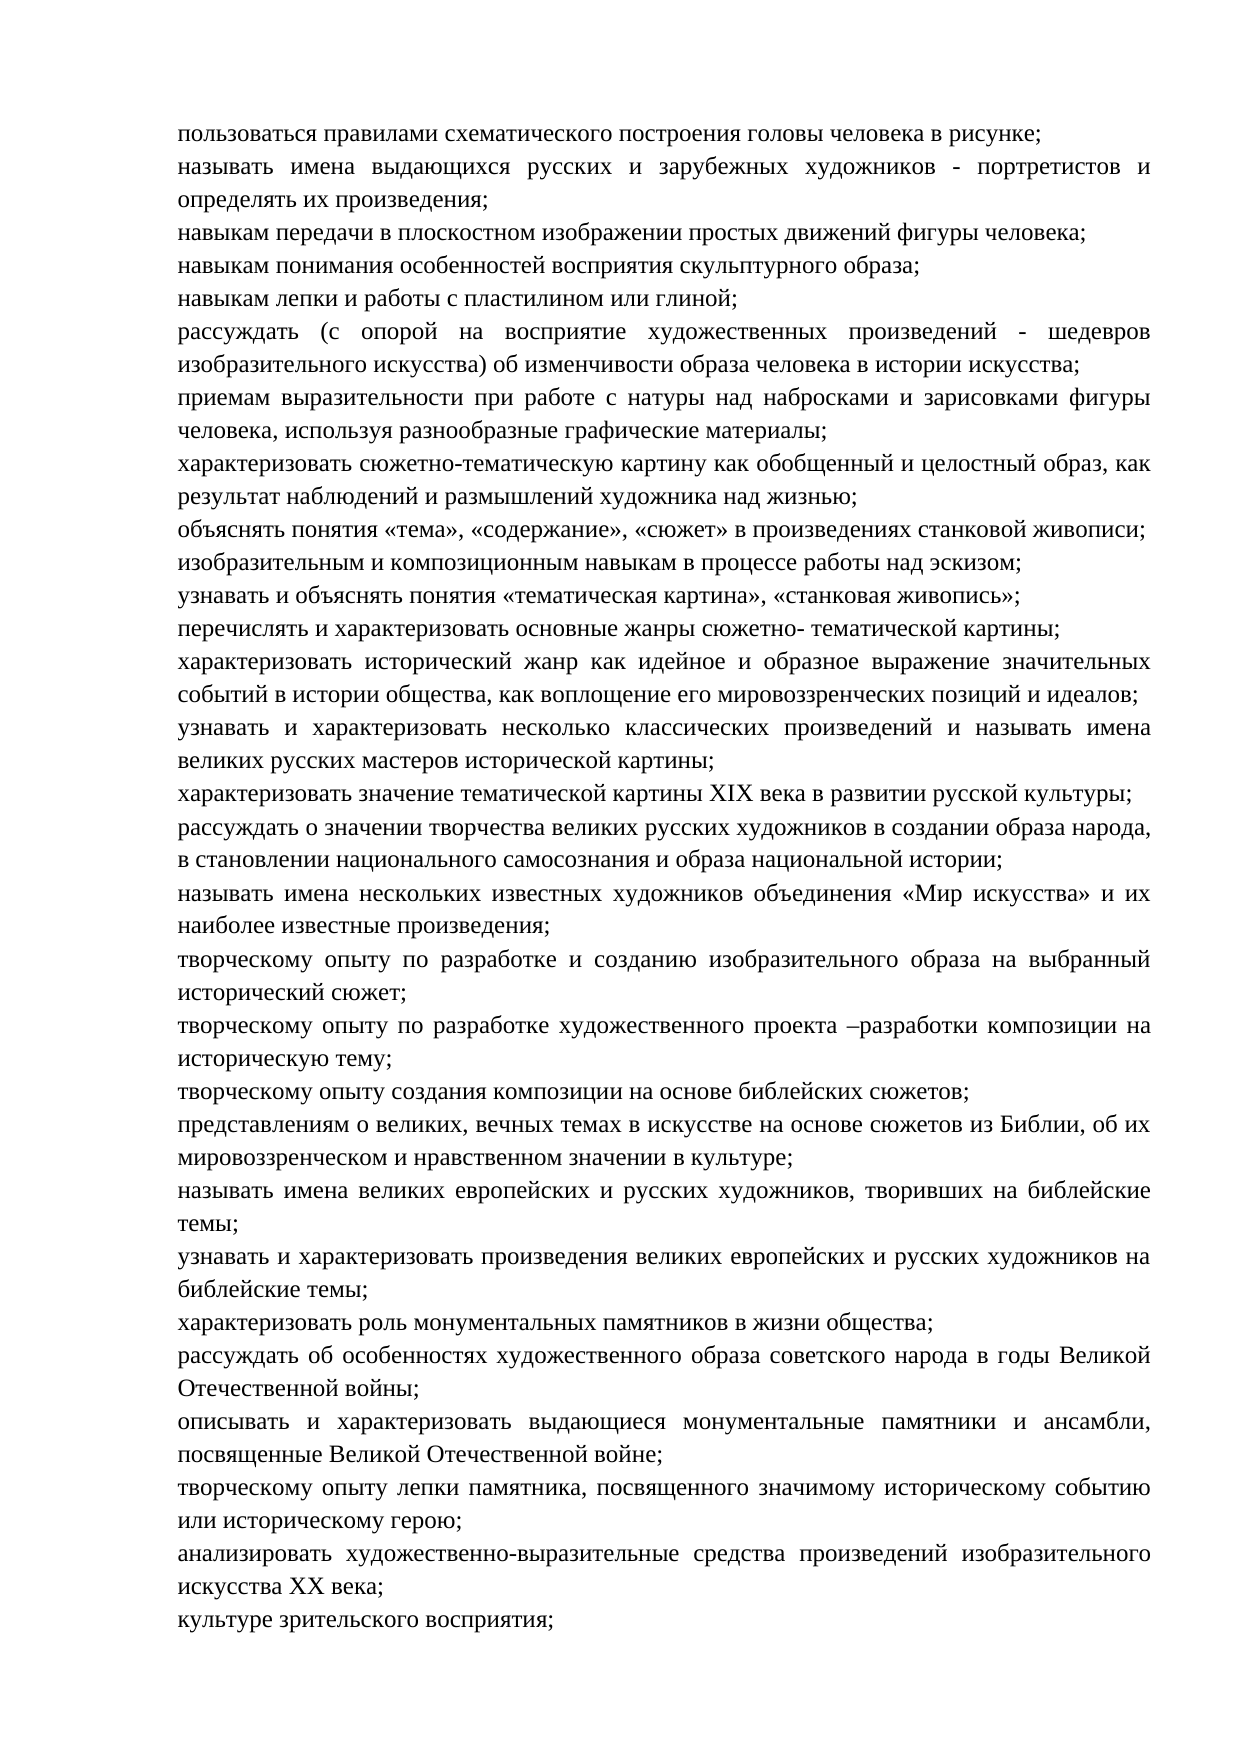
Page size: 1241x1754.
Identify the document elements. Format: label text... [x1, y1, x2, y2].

text характеризовать сюжетно-тематическую картину как обобщенный и целостный образ, как результат наблюдений и размышлений художника над жизнью; [177, 448, 1152, 510]
text навыкам лепки и работы с пластилином или глиной; [177, 283, 1152, 312]
text творческому опыту по разработке художественного проекта –разработки композиции на историческую тему; [177, 1010, 1152, 1071]
text творческому опыту по разработке и созданию изобразительного образа на выбранный исторический сюжет; [177, 944, 1152, 1005]
text рассуждать об особенностях художественного образа советского народа в годы Великой Отечественной войны; [177, 1340, 1152, 1402]
text называть имена великих европейских и русских художников, творивших на библейские темы; [177, 1175, 1152, 1237]
text объяснять понятия «тема», «содержание», «сюжет» в произведениях станковой живописи; [177, 514, 1152, 543]
text описывать и характеризовать выдающиеся монументальные памятники и ансамбли, посвященные Великой Отечественной войне; [177, 1406, 1152, 1468]
text характеризовать исторический жанр как идейное и образное выражение значительных событий в истории общества, как воплощение его мировоззренческих позиций и идеалов; [177, 646, 1152, 708]
text изобразительным и композиционным навыкам в процессе работы над эскизом; [177, 547, 1152, 576]
text творческому опыту создания композиции на основе библейских сюжетов; [177, 1076, 1152, 1104]
text называть имена выдающихся русских и зарубежных художников - портретистов и определять их произведения; [177, 151, 1152, 213]
text узнавать и характеризовать произведения великих европейских и русских художников на библейские темы; [177, 1241, 1152, 1303]
text характеризовать роль монументальных памятников в жизни общества; [177, 1307, 1152, 1336]
text навыкам передачи в плоскостном изображении простых движений фигуры человека; [177, 217, 1152, 246]
text перечислять и характеризовать основные жанры сюжетно- тематической картины; [177, 613, 1152, 642]
text приемам выразительности при работе с натуры над набросками и зарисовками фигуры человека, используя разнообразные графические материалы; [177, 382, 1152, 444]
text узнавать и характеризовать несколько классических произведений и называть имена великих русских мастеров исторической картины; [177, 712, 1152, 774]
text навыкам понимания особенностей восприятия скульптурного образа; [177, 250, 1152, 279]
text анализировать художественно-выразительные средства произведений изобразительного искусства XX века; [177, 1538, 1152, 1600]
text характеризовать значение тематической картины XIX века в развитии русской культуры; [177, 778, 1152, 807]
text рассуждать (с опорой на восприятие художественных произведений - шедевров изобразительного искусства) об изменчивости образа человека в истории искусства; [177, 316, 1152, 378]
text культуре зрительского восприятия; [177, 1604, 1152, 1633]
text творческому опыту лепки памятника, посвященного значимому историческому событию или историческому герою; [177, 1472, 1152, 1534]
text называть имена нескольких известных художников объединения «Мир искусства» и их наиболее известные произведения; [177, 878, 1152, 939]
text узнавать и объяснять понятия «тематическая картина», «станковая живопись»; [177, 580, 1152, 609]
text пользоваться правилами схематического построения головы человека в рисунке; [177, 118, 1152, 147]
text представлениям о великих, вечных темах в искусстве на основе сюжетов из Библии, об их мировоззренческом и нравственном значении в культуре; [177, 1109, 1152, 1171]
text рассуждать о значении творчества великих русских художников в создании образа народа, в становлении национального самосознания и образа национальной истории; [177, 812, 1152, 873]
